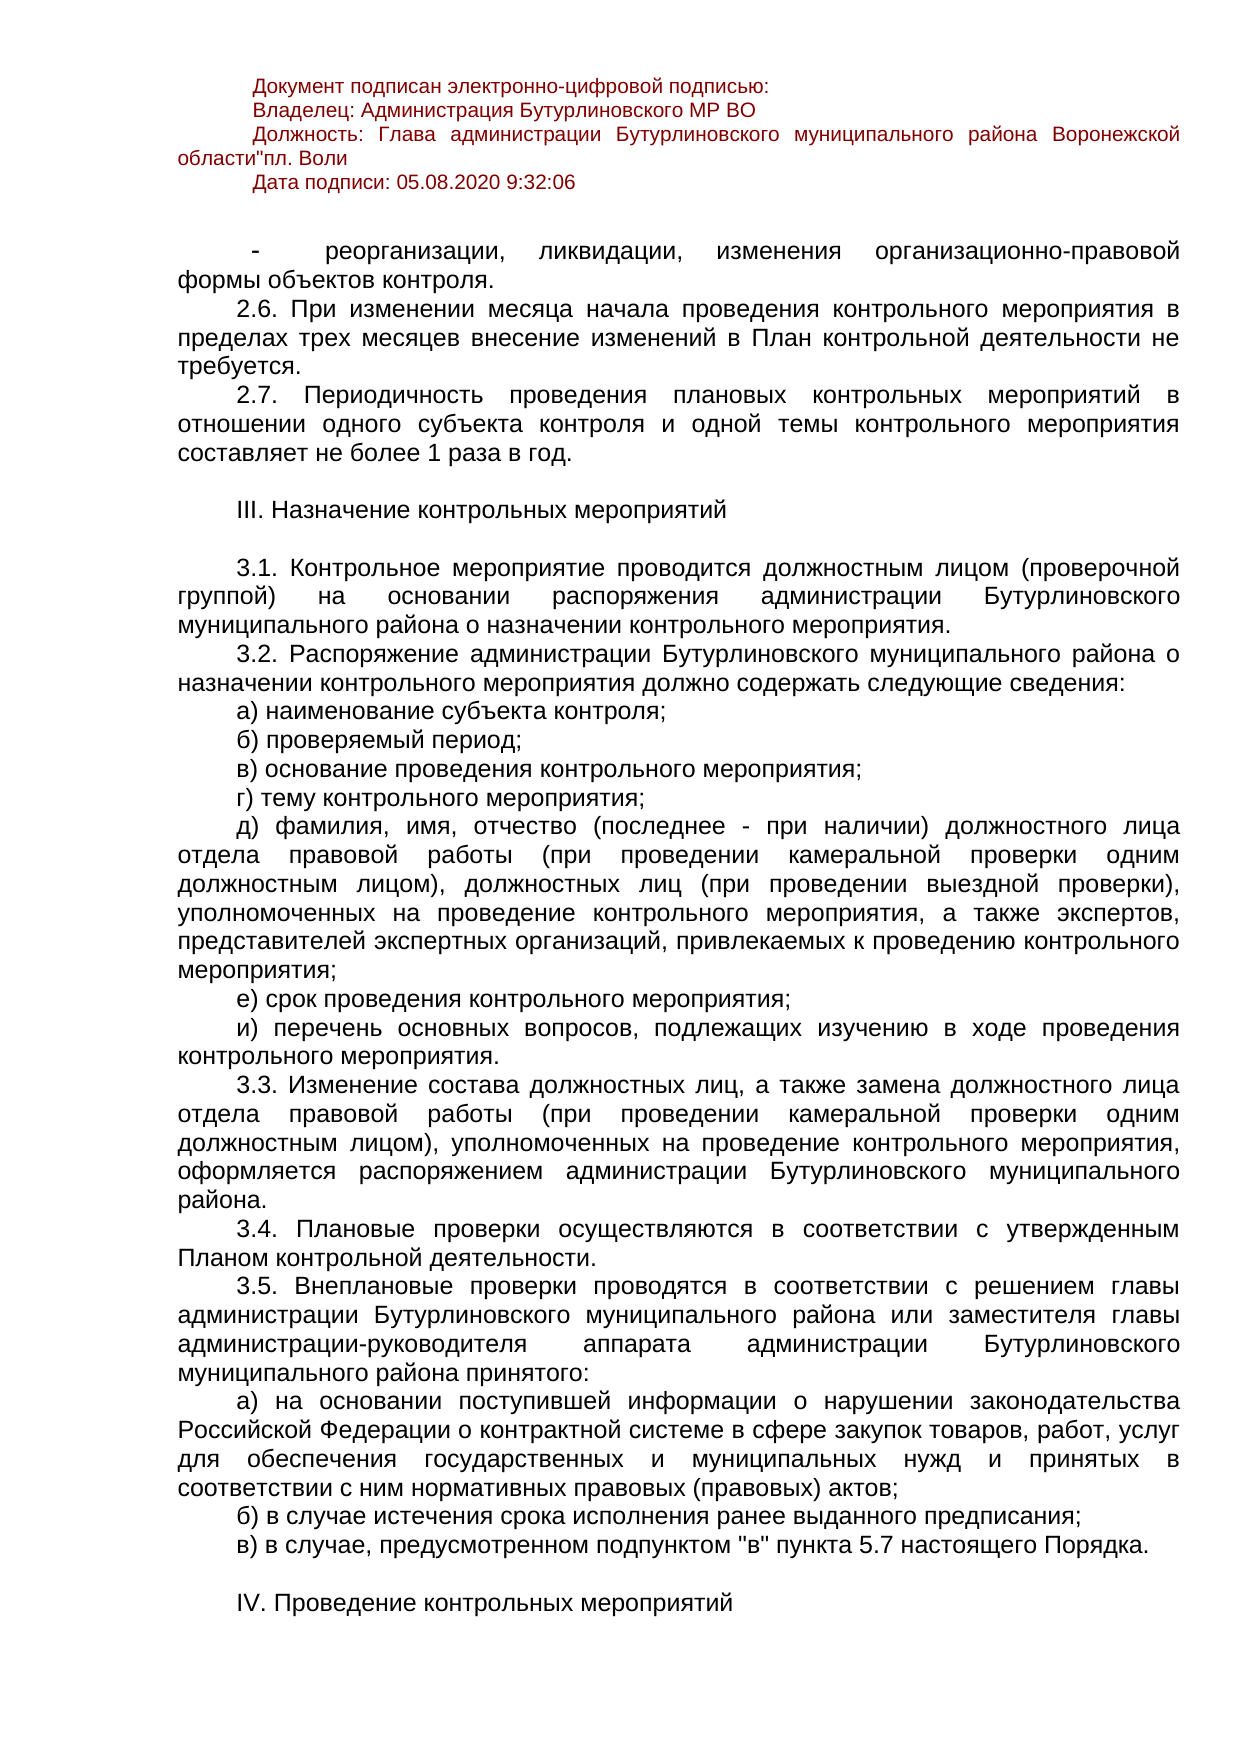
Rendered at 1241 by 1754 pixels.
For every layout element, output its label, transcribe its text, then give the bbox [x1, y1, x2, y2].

text 3.5. Внеплановые проверки проводятся в соответствии с решением главы администрации Бутурлиновского муниципального района или заместителя главы администрации-руководителя аппарата администрации Бутурлиновского муниципального района принятого: [177, 1271, 1181, 1386]
list реорганизации, ликвидации, изменения организационно-правовой формы объектов контроля. [177, 236, 1181, 294]
text б) проверяемый период; [177, 725, 1181, 754]
text 2.6. При изменении месяца начала проведения контрольного мероприятия в пределах трех месяцев внесение изменений в План контрольной деятельности не требуется. [177, 294, 1181, 380]
text в) основание проведения контрольного мероприятия; [177, 754, 1181, 783]
text д) фамилия, имя, отчество (последнее - при наличии) должностного лица отдела правовой работы (при проведении камеральной проверки одним должностным лицом), должностных лиц (при проведении выездной проверки), уполномоченных на проведение контрольного мероприятия, а также экспертов, представителей экспертных организаций, привлекаемых к проведению контрольного мероприятия; [177, 811, 1181, 984]
text III. Назначение контрольных мероприятий [177, 495, 1181, 524]
text б) в случае истечения срока исполнения ранее выданного предписания; [177, 1501, 1181, 1530]
text 3.2. Распоряжение администрации Бутурлиновского муниципального района о назначении контрольного мероприятия должно содержать следующие сведения: [177, 639, 1181, 696]
text а) наименование субъекта контроля; [177, 696, 1181, 725]
text а) на основании поступившей информации о нарушении законодательства Российской Федерации о контрактной системе в сфере закупок товаров, работ, услуг для обеспечения государственных и муниципальных нужд и принятых в соответствии с ним нормативных правовых (правовых) актов; [177, 1386, 1181, 1501]
text 3.3. Изменение состава должностных лиц, а также замена должностного лица отдела правовой работы (при проведении камеральной проверки одним должностным лицом), уполномоченных на проведение контрольного мероприятия, оформляется распоряжением администрации Бутурлиновского муниципального района. [177, 1070, 1181, 1214]
text е) срок проведения контрольного мероприятия; [177, 984, 1181, 1013]
text в) в случае, предусмотренном подпунктом "в" пункта 5.7 настоящего Порядка. [177, 1530, 1181, 1559]
text 2.7. Периодичность проведения плановых контрольных мероприятий в отношении одного субъекта контроля и одной темы контрольного мероприятия составляет не более 1 раза в год. [177, 380, 1181, 466]
text г) тему контрольного мероприятия; [177, 783, 1181, 811]
text 3.4. Плановые проверки осуществляются в соответствии с утвержденным Планом контрольной деятельности. [177, 1214, 1181, 1271]
text IV. Проведение контрольных мероприятий [177, 1588, 1181, 1616]
text и) перечень основных вопросов, подлежащих изучению в ходе проведения контрольного мероприятия. [177, 1013, 1181, 1070]
text 3.1. Контрольное мероприятие проводится должностным лицом (проверочной группой) на основании распоряжения администрации Бутурлиновского муниципального района о назначении контрольного мероприятия. [177, 553, 1181, 639]
